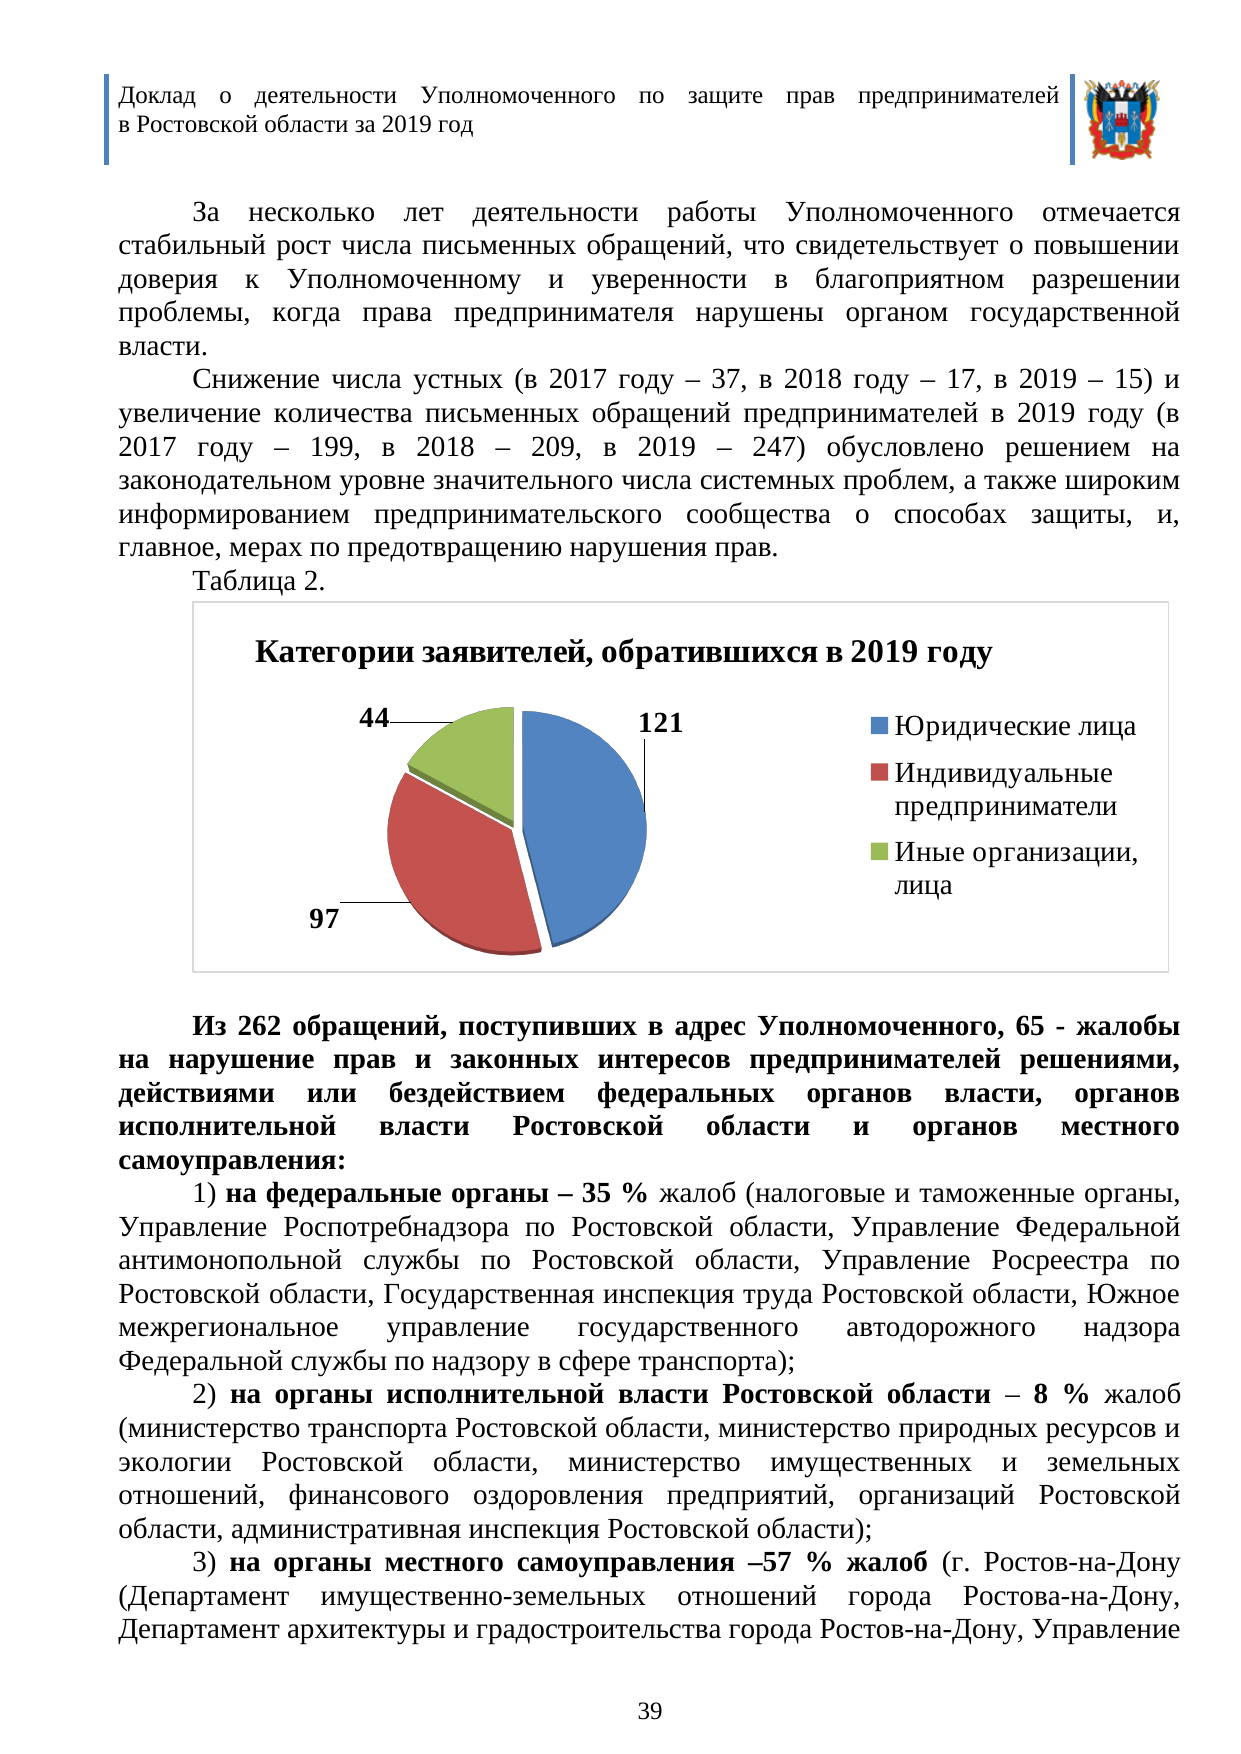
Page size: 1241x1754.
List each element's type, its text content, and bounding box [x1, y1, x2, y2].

text 2) на органы исполнительной власти Ростовской области – 8 % жалоб (министерство транспорта Ростовской области, министерство природных ресурсов и экологии Ростовской области, министерство имущественных и земельных отношений, финансового оздоровления предприятий, организаций Ростовской области, административная инспекция Ростовской области); [118, 1377, 1181, 1544]
picture [1084, 80, 1160, 160]
text Таблица 2. [118, 563, 1181, 596]
text Снижение числа устных (в 2017 году – 37, в 2018 году – 17, в 2019 – 15) и увеличение количества письменных обращений предпринимателей в 2019 году (в 2017 году – 199, в 2018 – 209, в 2019 – 247) обусловлено решением на законодательном уровне значительного числа системных проблем, а также широким информированием предпринимательского сообщества о способах защиты, и, главное, мерах по предотвращению нарушения прав. [118, 362, 1181, 563]
text Из 262 обращений, поступивших в адрес Уполномоченного, 65 - жалобы на нарушение прав и законных интересов предпринимателей решениями, действиями или бездействием федеральных органов власти, органов исполнительной власти Ростовской области и органов местного самоуправления: [118, 1008, 1181, 1175]
text За несколько лет деятельности работы Уполномоченного отмечается стабильный рост числа письменных обращений, что свидетельствует о повышении доверия к Уполномоченному и уверенности в благоприятном разрешении проблемы, когда права предпринимателя нарушены органом государственной власти. [118, 194, 1181, 362]
text 1) на федеральные органы – 35 % жалоб (налоговые и таможенные органы, Управление Роспотребнадзора по Ростовской области, Управление Федеральной антимонопольной службы по Ростовской области, Управление Росреестра по Ростовской области, Государственная инспекция труда Ростовской области, Южное межрегиональное управление государственного автодорожного надзора Федеральной службы по надзору в сфере транспорта); [118, 1175, 1181, 1377]
